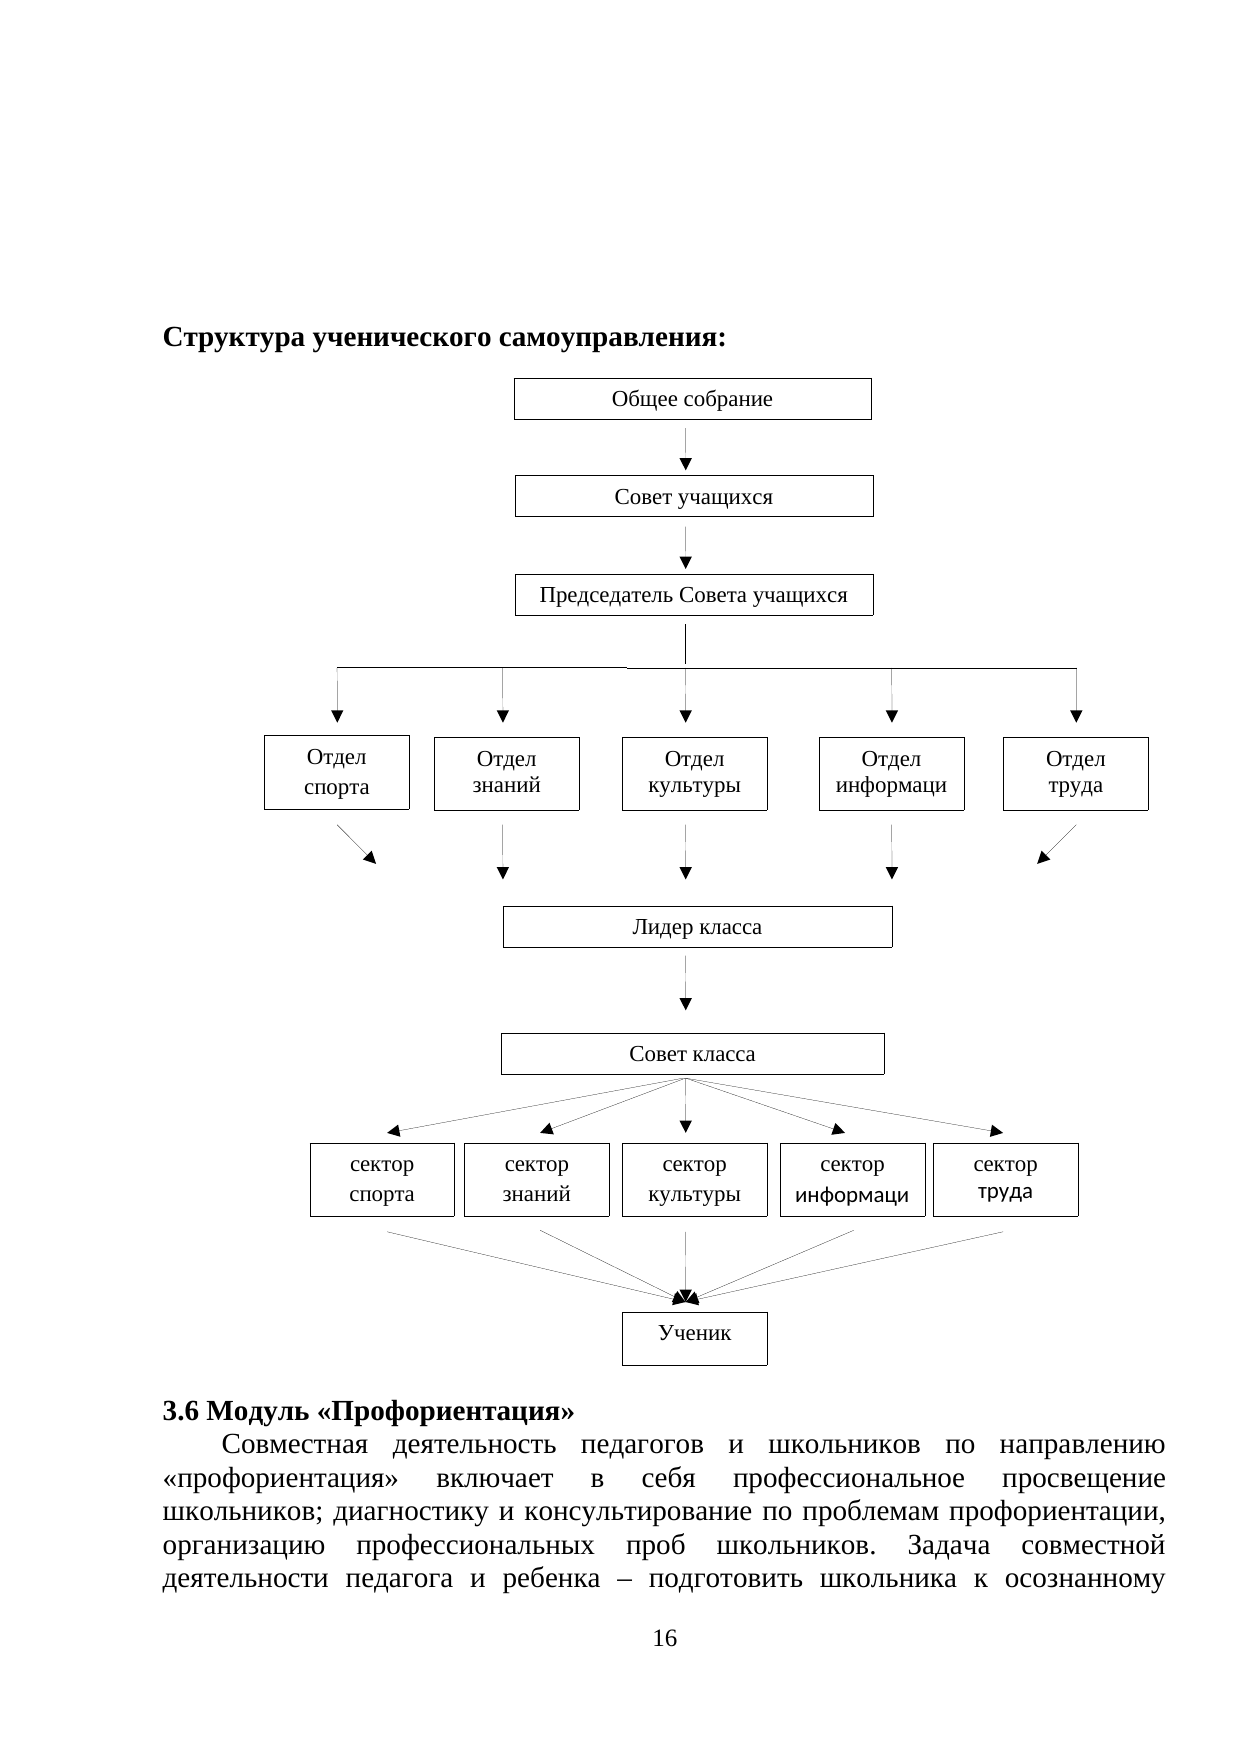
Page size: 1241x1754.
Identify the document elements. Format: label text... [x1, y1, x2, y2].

text 3.6 Модуль «Профориентация» [162, 1393, 1167, 1426]
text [162, 1426, 1167, 1594]
text Структура ученического самоуправления: [162, 319, 1167, 353]
